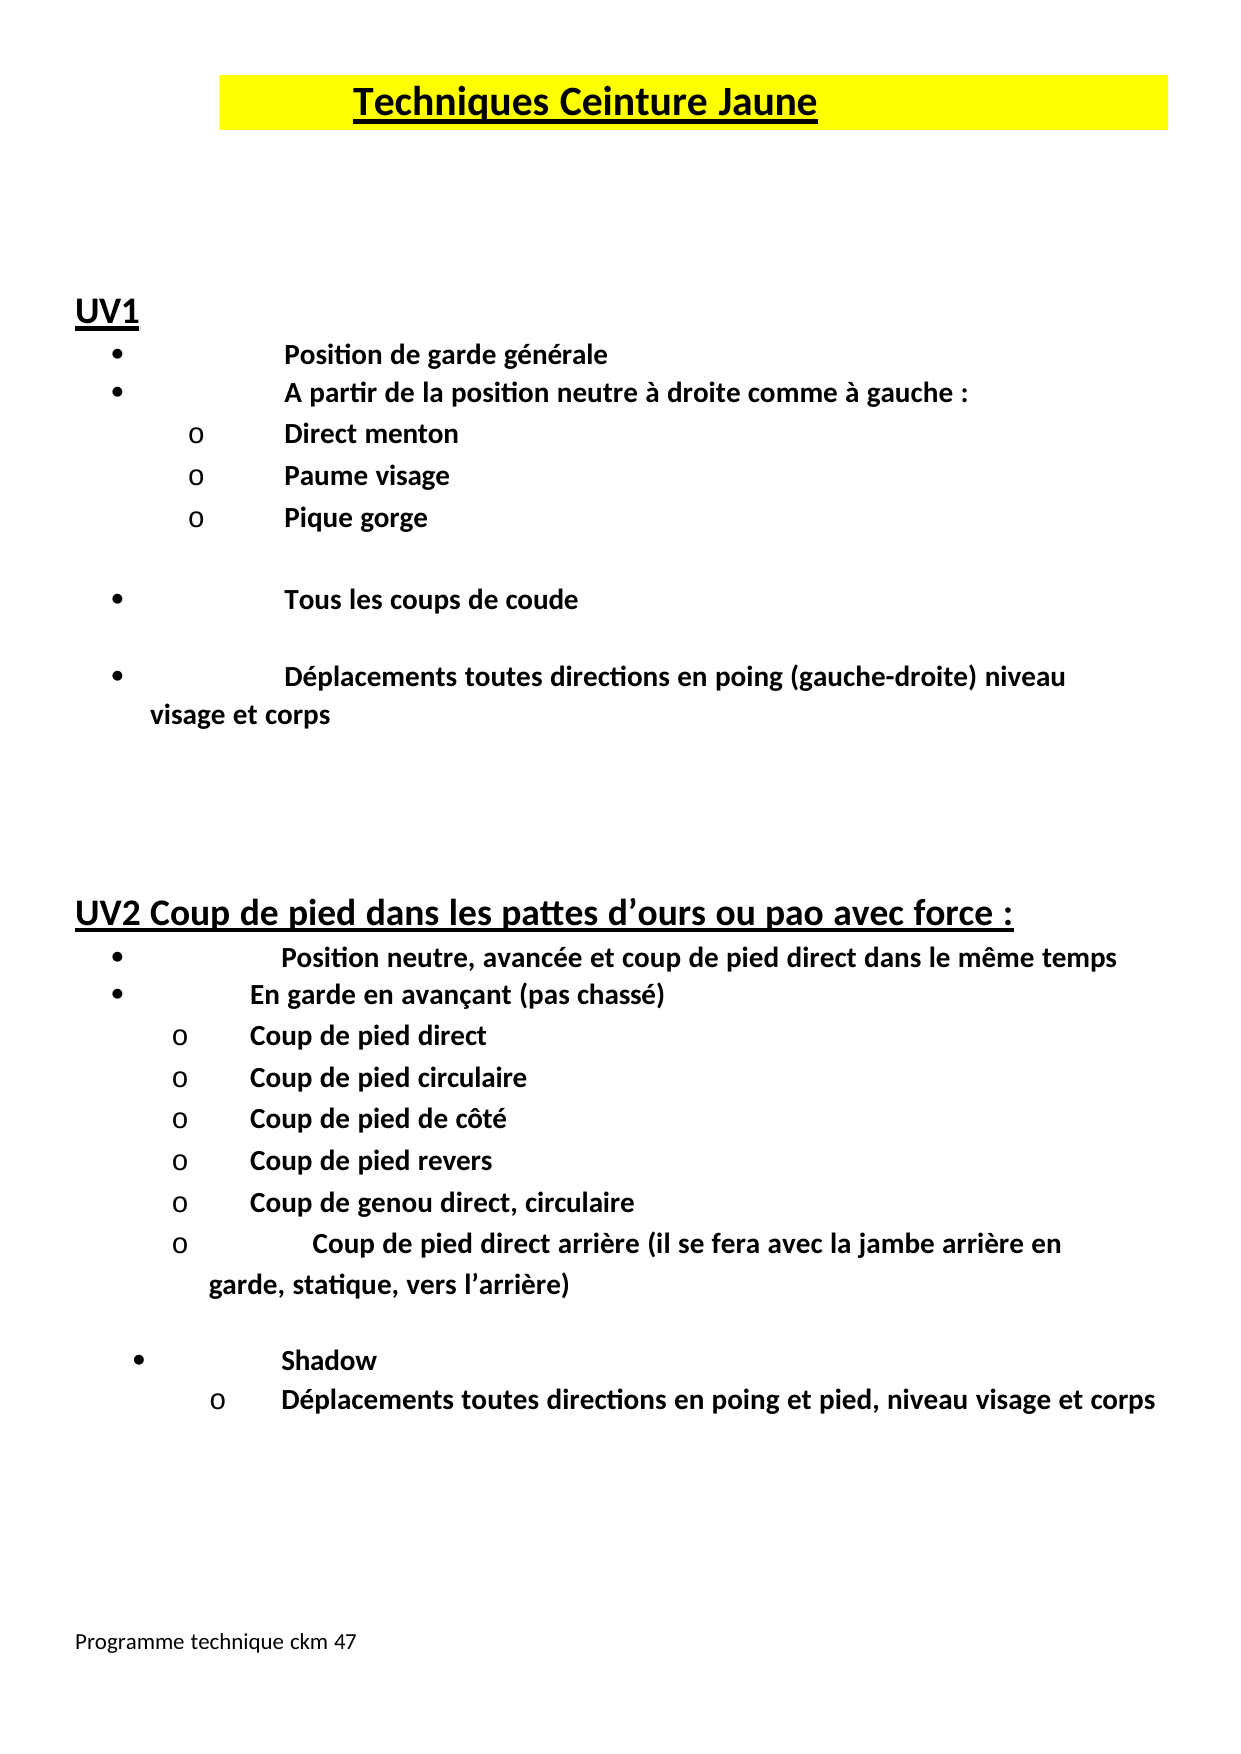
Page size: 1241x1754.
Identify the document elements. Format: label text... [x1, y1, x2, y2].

list A partir de la position neutre à droite comme à gauche : [112, 374, 1180, 410]
list Pique gorge [187, 499, 1180, 536]
list Coup de pied direct [171, 1017, 1180, 1054]
list Déplacements toutes directions en poing (gauche-droite) niveau visage et corps [112, 658, 1145, 732]
list Coup de pied revers [171, 1142, 1180, 1179]
text UV2 Coup de pied dans les pattes d’ours ou pao avec force : [75, 888, 1180, 934]
list Paume visage [187, 457, 1180, 494]
list Coup de pied circulaire [171, 1059, 1180, 1096]
list Coup de genou direct, circulaire [171, 1184, 1180, 1221]
list Tous les coups de coude [112, 581, 1180, 617]
list Déplacements toutes directions en poing et pied, niveau visage et corps [209, 1381, 1180, 1418]
list Shadow [134, 1342, 1180, 1378]
list En garde en avançant (pas chassé) [112, 975, 1180, 1012]
list Direct menton [187, 416, 1180, 453]
list Coup de pied direct arrière (il se fera avec la jambe arrière en garde, statique, vers l’arrière) [171, 1225, 1137, 1302]
subtitle UV1 [75, 287, 1180, 333]
list Position neutre, avancée et coup de pied direct dans le même temps [112, 938, 1180, 975]
list Coup de pied de côté [171, 1101, 1180, 1138]
list Position de garde générale [112, 336, 1180, 372]
